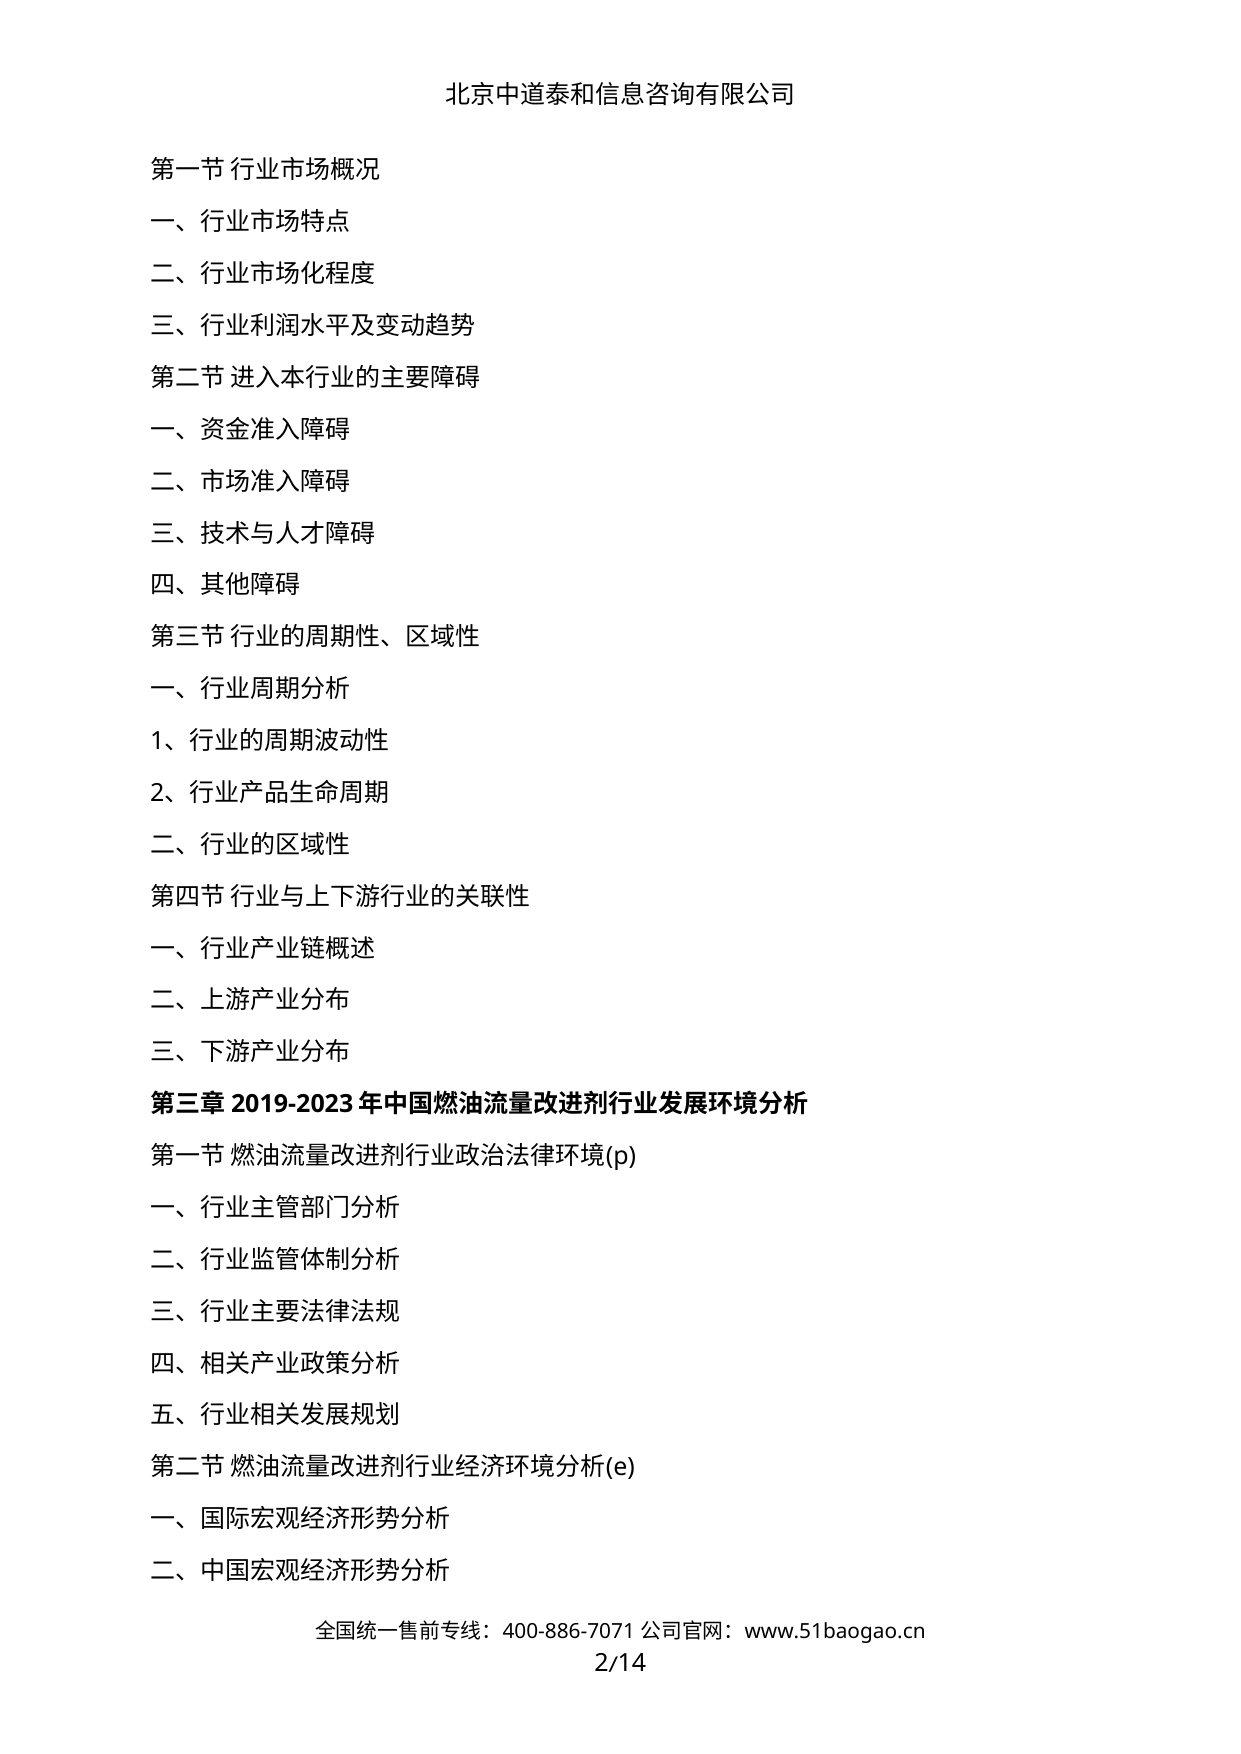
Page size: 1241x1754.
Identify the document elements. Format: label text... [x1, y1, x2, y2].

text 1、行业的周期波动性 [150, 721, 1090, 757]
text 第二节 燃油流量改进剂行业经济环境分析(e) [150, 1447, 1090, 1483]
text 三、行业主要法律法规 [150, 1291, 1090, 1327]
text 第一节 燃油流量改进剂行业政治法律环境(p) [150, 1136, 1090, 1172]
text 四、相关产业政策分析 [150, 1343, 1090, 1379]
text 二、市场准入障碍 [150, 461, 1090, 497]
text 一、国际宏观经济形势分析 [150, 1499, 1090, 1535]
text 三、行业利润水平及变动趋势 [150, 306, 1090, 342]
text 一、行业产业链概述 [150, 928, 1090, 964]
text 一、资金准入障碍 [150, 409, 1090, 446]
text 第三节 行业的周期性、区域性 [150, 617, 1090, 653]
text 四、其他障碍 [150, 565, 1090, 601]
text 二、中国宏观经济形势分析 [150, 1551, 1090, 1587]
text 一、行业市场特点 [150, 202, 1090, 238]
text 二、上游产业分布 [150, 980, 1090, 1016]
text 三、下游产业分布 [150, 1032, 1090, 1068]
text 第一节 行业市场概况 [150, 150, 1090, 186]
text 2、行业产品生命周期 [150, 772, 1090, 809]
text 一、行业周期分析 [150, 669, 1090, 705]
text 第三章 2019-2023年中国燃油流量改进剂行业发展环境分析 [150, 1084, 1090, 1120]
text 二、行业市场化程度 [150, 254, 1090, 290]
text 五、行业相关发展规划 [150, 1395, 1090, 1431]
text 一、行业主管部门分析 [150, 1187, 1090, 1224]
text 二、行业监管体制分析 [150, 1239, 1090, 1276]
text 第四节 行业与上下游行业的关联性 [150, 876, 1090, 912]
text 二、行业的区域性 [150, 824, 1090, 861]
text 三、技术与人才障碍 [150, 513, 1090, 549]
text 第二节 进入本行业的主要障碍 [150, 357, 1090, 394]
